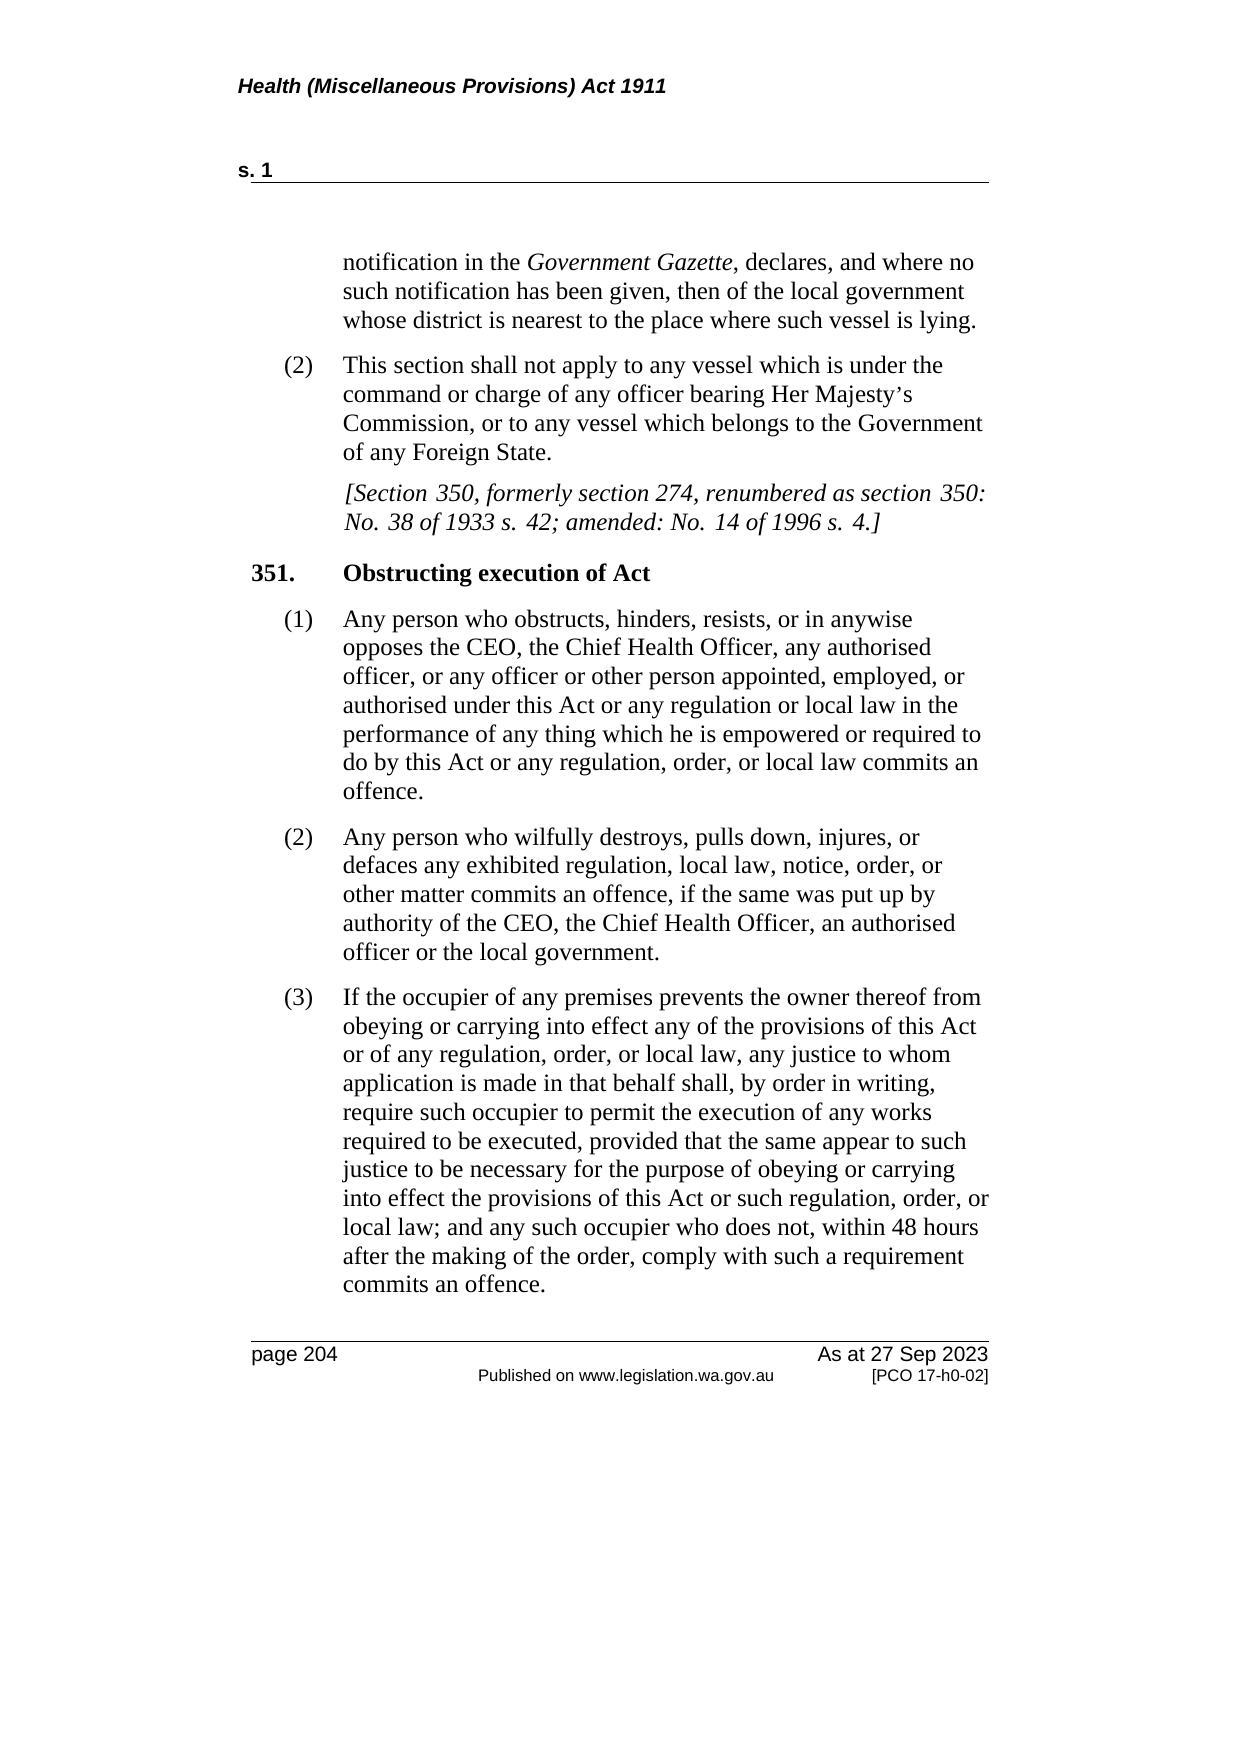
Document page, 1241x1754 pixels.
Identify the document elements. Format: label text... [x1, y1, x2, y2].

text (2) Any person who wilfully destroys, pulls down, injures, or defaces any exhibited regulation, local law, notice, order, or other matter commits an offence, if the same was put up by authority of the CEO, the Chief Health Officer, an authorised officer or the local government. [251, 822, 989, 965]
text (1) Any person who obstructs, hinders, resists, or in anywise opposes the CEO, the Chief Health Officer, any authorised officer, or any officer or other person appointed, employed, or authorised under this Act or any regulation or local law in the performance of any thing which he is empowered or required to do by this Act or any regulation, order, or local law commits an offence. [251, 604, 989, 805]
subtitle 351. Obstructing execution of Act [251, 558, 989, 587]
text (2) This section shall not apply to any vessel which is under the command or charge of any officer bearing Her Majesty’s Commission, or to any vessel which belongs to the Government of any Foreign State. [251, 350, 989, 465]
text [251, 247, 989, 334]
text (3) If the occupier of any premises prevents the owner thereof from obeying or carrying into effect any of the provisions of this Act or of any regulation, order, or local law, any justice to whom application is made in that behalf shall, by order in writing, require such occupier to permit the execution of any works required to be executed, provided that the same appear to such justice to be necessary for the purpose of obeying or carrying into effect the provisions of this Act or such regulation, order, or local law; and any such occupier who does not, within 48 hours after the making of the order, comply with such a requirement commits an offence. [251, 982, 989, 1298]
text [Section 350, formerly section 274, renumbered as section 350: No. 38 of 1933 s. 42; amended: No. 14 of 1996 s. 4.] [251, 478, 989, 535]
